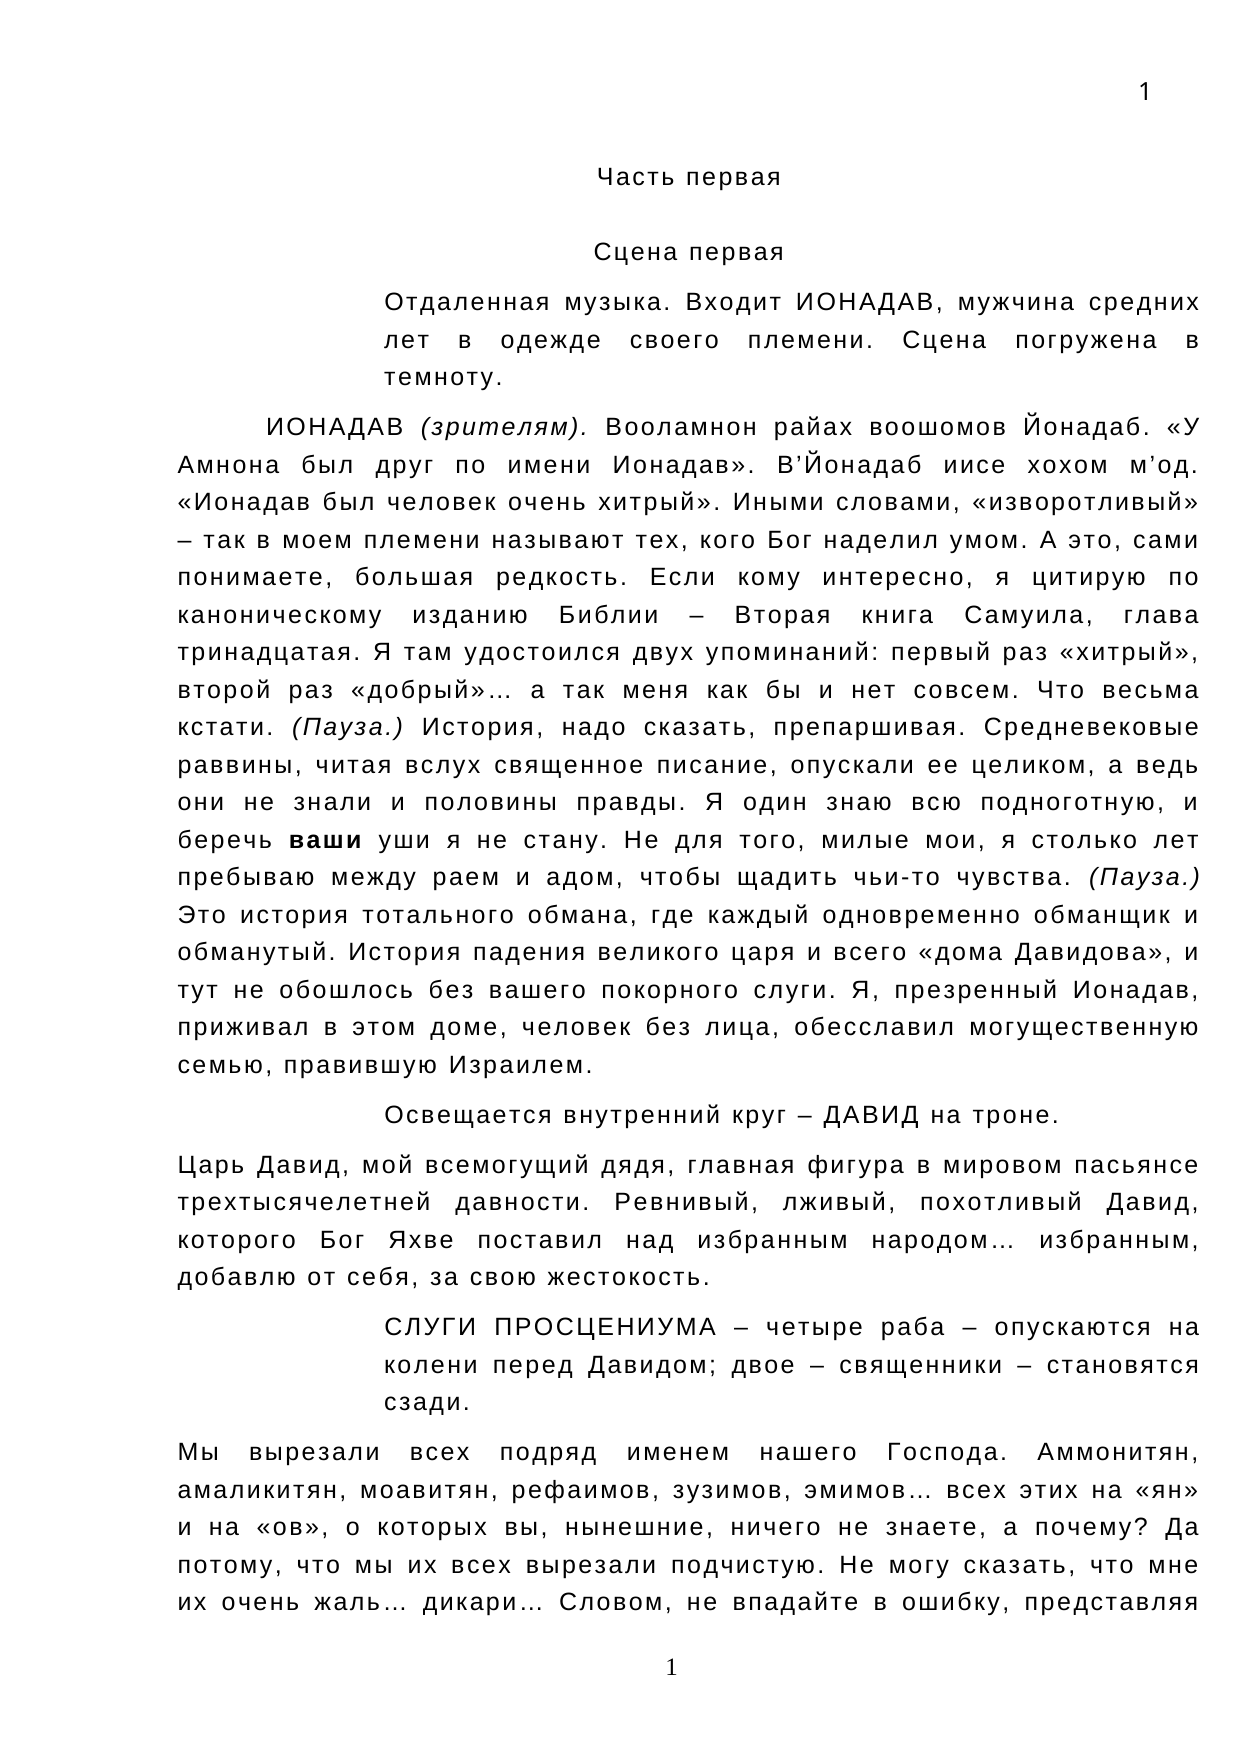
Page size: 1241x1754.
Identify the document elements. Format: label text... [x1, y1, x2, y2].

text Освещается внутренний круг – ДАВИД на троне. [384, 1093, 1200, 1131]
text ИОНАДАВ (зрителям). Вооламнон райах воошомов Йонадаб. «У Амнона был друг по имени Ионадав». В’Йонадаб иисе хохом м’од. «Ионадав был человек очень хитрый». Иными словами, «изворотливый» – так в моем племени называют тех, кого Бог наделил умом. А это, сами понимаете, большая редкость. Если кому интересно, я цитирую по каноническому изданию Библии – Вторая книга Самуила, глава тринадцатая. Я там удостоился двух упоминаний: первый раз «хитрый», второй раз «добрый»… а так меня как бы и нет совсем. Что весьма кстати. (Пауза.) История, надо сказать, препаршивая. Средневековые раввины, читая вслух священное писание, опускали ее целиком, а ведь они не знали и половины правды. Я один знаю всю подноготную, и беречь ваши уши я не стану. Не для того, милые мои, я столько лет пребываю между раем и адом, чтобы щадить чьи-то чувства. (Пауза.) Это история тотального обмана, где каждый одновременно обманщик и обманутый. История падения великого царя и всего «дома Давидова», и тут не обошлось без вашего покорного слуги. Я, презренный Ионадав, приживал в этом доме, человек без лица, обесславил могущественную семью, правившую Израилем. [177, 406, 1200, 1081]
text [177, 1431, 1200, 1618]
text Часть первая [177, 156, 1200, 193]
text СЛУГИ ПРОСЦЕНИУМА – четыре раба – опускаются на колени перед Давидом; двое – священники – становятся сзади. [384, 1306, 1200, 1418]
text Царь Давид, мой всемогущий дядя, главная фигура в мировом пасьянсе трехтысячелетней давности. Ревнивый, лживый, похотливый Давид, которого Бог Яхве поставил над избранным народом… избранным, добавлю от себя, за свою жестокость. [177, 1143, 1200, 1293]
text Отдаленная музыка. Входит ИОНАДАВ, мужчина средних лет в одежде своего племени. Сцена погружена в темноту. [384, 281, 1200, 393]
text Сцена первая [177, 231, 1200, 268]
